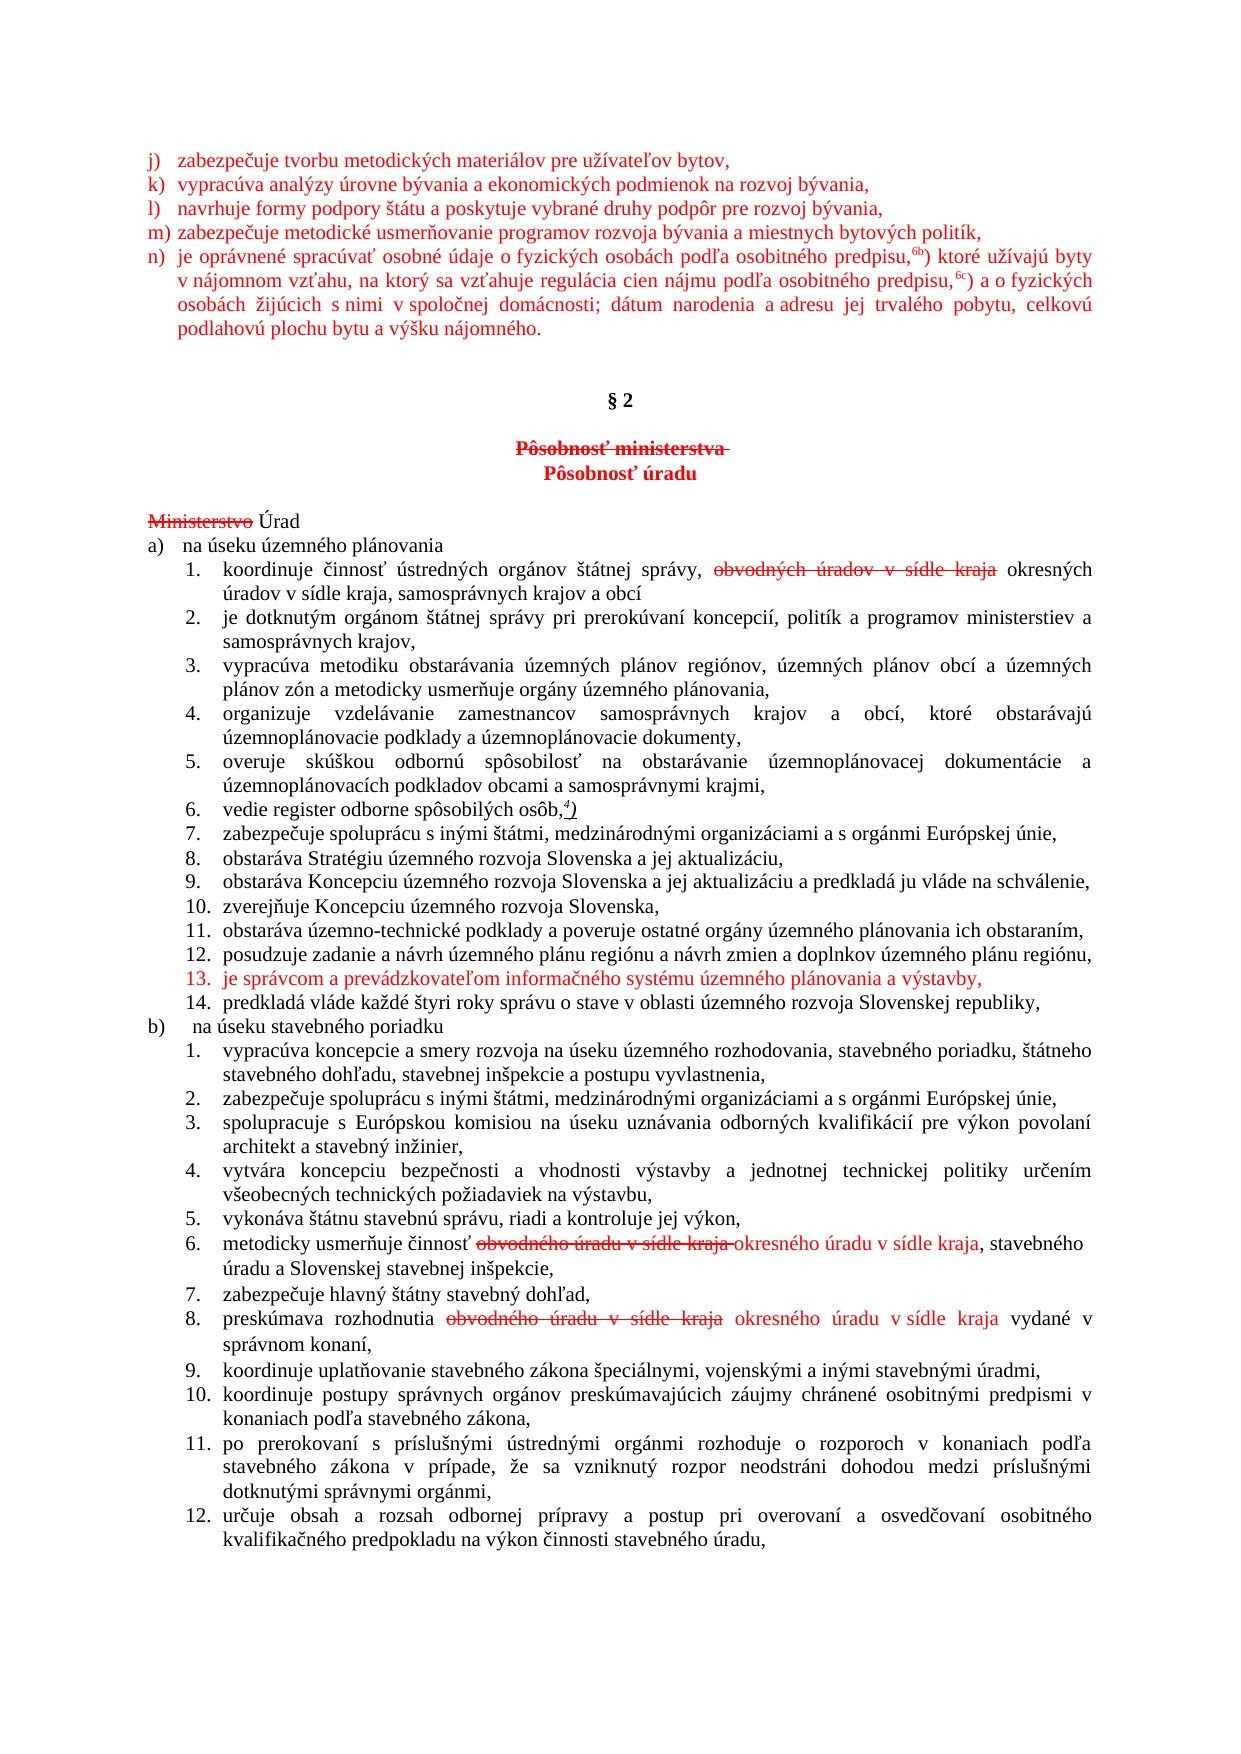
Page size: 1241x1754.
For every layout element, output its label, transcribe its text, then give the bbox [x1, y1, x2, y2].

list preskúmava rozhodnutia obvodného úradu v sídle kraja okresného úradu v sídle kraja vydané v správnom konaní, [185, 1306, 1093, 1356]
text Ministerstvo Úrad [148, 508, 1093, 533]
list navrhuje formy podpory štátu a poskytuje vybrané druhy podpôr pre rozvoj bývania, [148, 196, 1093, 220]
list vytvára koncepciu bezpečnosti a vhodnosti výstavby a jednotnej technickej politiky určením všeobecných technických požiadaviek na výstavbu, [185, 1158, 1093, 1206]
list zverejňuje Koncepciu územného rozvoja Slovenska, [185, 893, 1093, 918]
list koordinuje činnosť ústredných orgánov štátnej správy, obvodných úradov v sídle kraja okresných úradov v sídle kraja, samosprávnych krajov a obcí [185, 557, 1093, 605]
list metodicky usmerňuje činnosť obvodného úradu v sídle kraja okresného úradu v sídle kraja, stavebného úradu a Slovenskej stavebnej inšpekcie, [185, 1230, 1093, 1280]
text Pôsobnosť úradu [148, 460, 1093, 484]
text § 2 [148, 388, 1093, 412]
list zabezpečuje metodické usmerňovanie programov rozvoja bývania a miestnych bytových politík, [148, 220, 1093, 244]
list na úseku územného plánovania [148, 533, 1093, 557]
list posudzuje zadanie a návrh územného plánu regiónu a návrh zmien a doplnkov územného plánu regiónu, [185, 942, 1093, 966]
list obstaráva Koncepciu územného rozvoja Slovenska a jej aktualizáciu a predkladá ju vláde na schválenie, [185, 869, 1093, 893]
list zabezpečuje spoluprácu s inými štátmi, medzinárodnými organizáciami a s orgánmi Európskej únie, [185, 821, 1093, 845]
list vypracúva metodiku obstarávania územných plánov regiónov, územných plánov obcí a územných plánov zón a metodicky usmerňuje orgány územného plánovania, [185, 653, 1093, 701]
list organizuje vzdelávanie zamestnancov samosprávnych krajov a obcí, ktoré obstarávajú územnoplánovacie podklady a územnoplánovacie dokumenty, [185, 701, 1093, 749]
list na úseku stavebného poriadku [148, 1014, 1093, 1038]
list zabezpečuje tvorbu metodických materiálov pre užívateľov bytov, [148, 148, 1093, 172]
list je správcom a prevádzkovateľom informačného systému územného plánovania a výstavby, [185, 966, 1093, 990]
list určuje obsah a rozsah odbornej prípravy a postup pri overovaní a osvedčovaní osobitného kvalifikačného predpokladu na výkon činnosti stavebného úradu, [185, 1503, 1093, 1551]
list vykonáva štátnu stavebnú správu, riadi a kontroluje jej výkon, [185, 1206, 1093, 1230]
list po prerokovaní s príslušnými ústrednými orgánmi rozhoduje o rozporoch v konaniach podľa stavebného zákona v prípade, že sa vzniknutý rozpor neodstráni dohodou medzi príslušnými dotknutými správnymi orgánmi, [185, 1430, 1093, 1503]
list vypracúva koncepcie a smery rozvoja na úseku územného rozhodovania, stavebného poriadku, štátneho stavebného dohľadu, stavebnej inšpekcie a postupu vyvlastnenia, [185, 1038, 1093, 1086]
list obstaráva Stratégiu územného rozvoja Slovenska a jej aktualizáciu, [185, 845, 1093, 869]
list je oprávnené spracúvať osobné údaje o fyzických osobách podľa osobitného predpisu,6b) ktoré užívajú byty v nájomnom vzťahu, na ktorý sa vzťahuje regulácia cien nájmu podľa osobitného predpisu,6c) a o fyzických osobách žijúcich s nimi v spoločnej domácnosti; dátum narodenia a adresu jej trvalého pobytu, celkovú podlahovú plochu bytu a výšku nájomného. [148, 244, 1093, 340]
list koordinuje postupy správnych orgánov preskúmavajúcich záujmy chránené osobitnými predpismi v konaniach podľa stavebného zákona, [185, 1382, 1093, 1430]
list vypracúva analýzy úrovne bývania a ekonomických podmienok na rozvoj bývania, [148, 172, 1093, 196]
list je dotknutým orgánom štátnej správy pri prerokúvaní koncepcií, politík a programov ministerstiev a samosprávnych krajov, [185, 605, 1093, 653]
list predkladá vláde každé štyri roky správu o stave v oblasti územného rozvoja Slovenskej republiky, [185, 990, 1093, 1014]
list spolupracuje s Európskou komisiou na úseku uznávania odborných kvalifikácií pre výkon povolaní architekt a stavebný inžinier, [185, 1110, 1093, 1158]
list zabezpečuje spoluprácu s inými štátmi, medzinárodnými organizáciami a s orgánmi Európskej únie, [185, 1086, 1093, 1110]
list vedie register odborne spôsobilých osôb,4) [185, 797, 1093, 821]
list zabezpečuje hlavný štátny stavebný dohľad, [185, 1282, 1093, 1306]
list overuje skúškou odbornú spôsobilosť na obstarávanie územnoplánovacej dokumentácie a územnoplánovacích podkladov obcami a samosprávnymi krajmi, [185, 749, 1093, 797]
list koordinuje uplatňovanie stavebného zákona špeciálnymi, vojenskými a inými stavebnými úradmi, [185, 1358, 1093, 1382]
text Pôsobnosť ministerstva [148, 436, 1093, 460]
list obstaráva územno-technické podklady a poveruje ostatné orgány územného plánovania ich obstaraním, [185, 918, 1093, 942]
